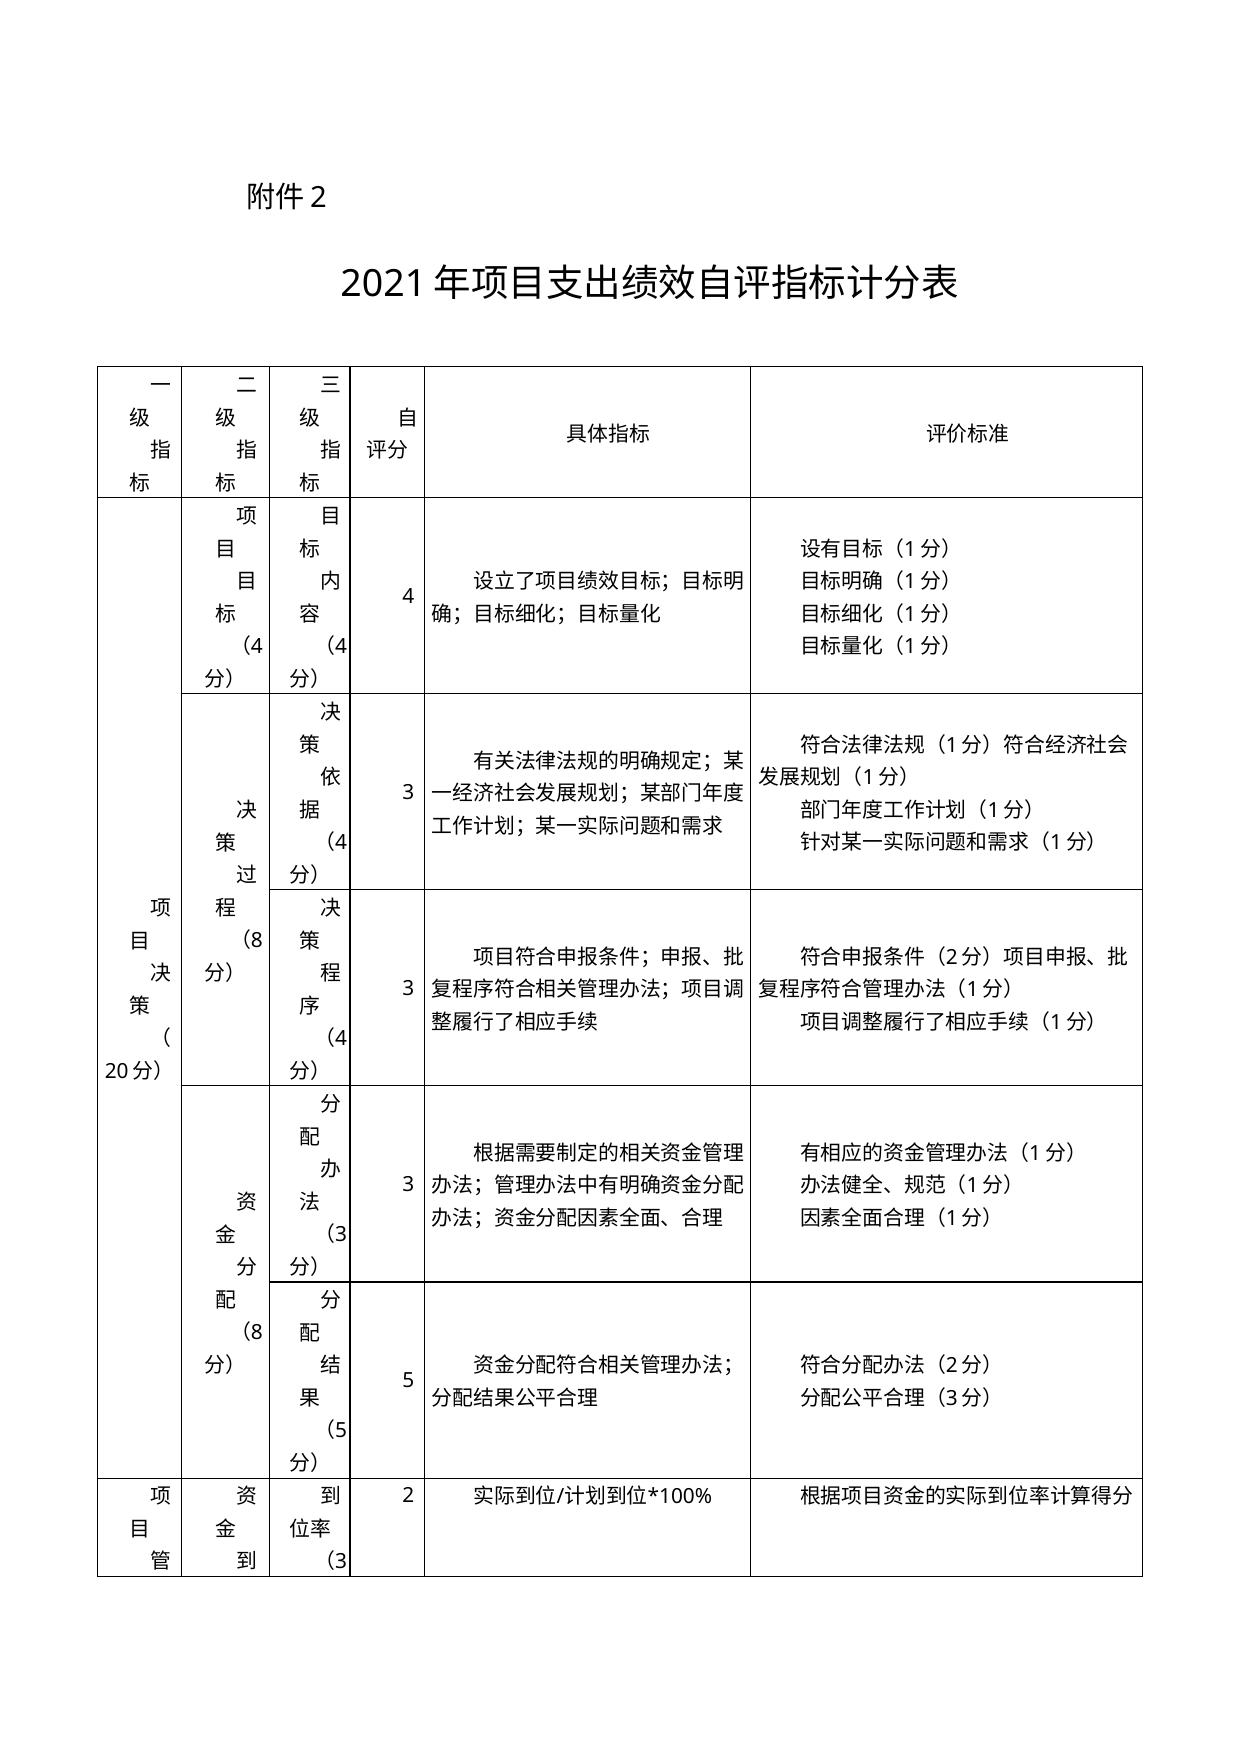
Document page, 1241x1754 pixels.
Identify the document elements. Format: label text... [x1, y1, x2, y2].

table_cell 设立了项目绩效目标；目标明确；目标细化；目标量化 [425, 498, 750, 693]
table_cell 项目 决策 （20分） [98, 498, 181, 1477]
table_header 一级 指标 [98, 367, 181, 497]
table_cell 5 [351, 1283, 424, 1477]
table_cell 符合分配办法（2分） 分配公平合理（3分） [751, 1283, 1142, 1477]
table_cell 资金分配符合相关管理办法；分配结果公平合理 [425, 1283, 750, 1477]
table_cell 3 [351, 694, 424, 889]
text 2021年项目支出绩效自评指标计分表 [187, 248, 1053, 313]
table_cell 有相应的资金管理办法（1分） 办法健全、规范（1分） 因素全面合理（1分） [751, 1086, 1142, 1281]
table_cell 资金 到位 （5分） [182, 1479, 269, 1576]
table_header 二级 指标 [182, 367, 269, 497]
table_cell 2 [351, 1479, 424, 1576]
table_header 三级 指标 [270, 367, 349, 497]
table_cell 4 [351, 498, 424, 693]
table_cell 决策 程序 （4分） [270, 890, 349, 1085]
table_cell 目标 内容 （4分） [270, 498, 349, 693]
table_header 评价标准 [751, 367, 1142, 497]
table_cell 项目 管理 （25分） [98, 1479, 181, 1576]
table_header 自评分 [351, 367, 424, 497]
table_cell 设有目标（1分） 目标明确（1分） 目标细化（1分） 目标量化（1分） [751, 498, 1142, 693]
table_cell 决策 过程 （8分） [182, 694, 269, 1085]
text 附件2 [187, 162, 1053, 227]
table_cell 实际到位/计划到位*100% [425, 1479, 750, 1576]
table_cell 3 [351, 1086, 424, 1281]
table_cell 到位率 （3分） [270, 1479, 349, 1576]
table_cell 分配 办法 （3分） [270, 1086, 349, 1281]
table_cell 项目 目标 （4分） [182, 498, 269, 693]
table_cell 分配 结果 （5分） [270, 1283, 349, 1477]
table_cell 有关法律法规的明确规定；某一经济社会发展规划；某部门年度工作计划；某一实际问题和需求 [425, 694, 750, 889]
table_header 具体指标 [425, 367, 750, 497]
table_cell 3 [351, 890, 424, 1085]
table_cell 项目符合申报条件；申报、批复程序符合相关管理办法；项目调整履行了相应手续 [425, 890, 750, 1085]
table_cell 根据项目资金的实际到位率计算得分 [751, 1479, 1142, 1576]
table_cell 资金 分配 （8分） [182, 1086, 269, 1477]
table_cell 决策 依据 （4分） [270, 694, 349, 889]
table_cell 符合法律法规（1分）符合经济社会发展规划（1分） 部门年度工作计划（1分） 针对某一实际问题和需求（1分） [751, 694, 1142, 889]
table_cell 根据需要制定的相关资金管理办法；管理办法中有明确资金分配办法；资金分配因素全面、合理 [425, 1086, 750, 1281]
table_cell 符合申报条件（2分）项目申报、批复程序符合管理办法（1分） 项目调整履行了相应手续（1分） [751, 890, 1142, 1085]
